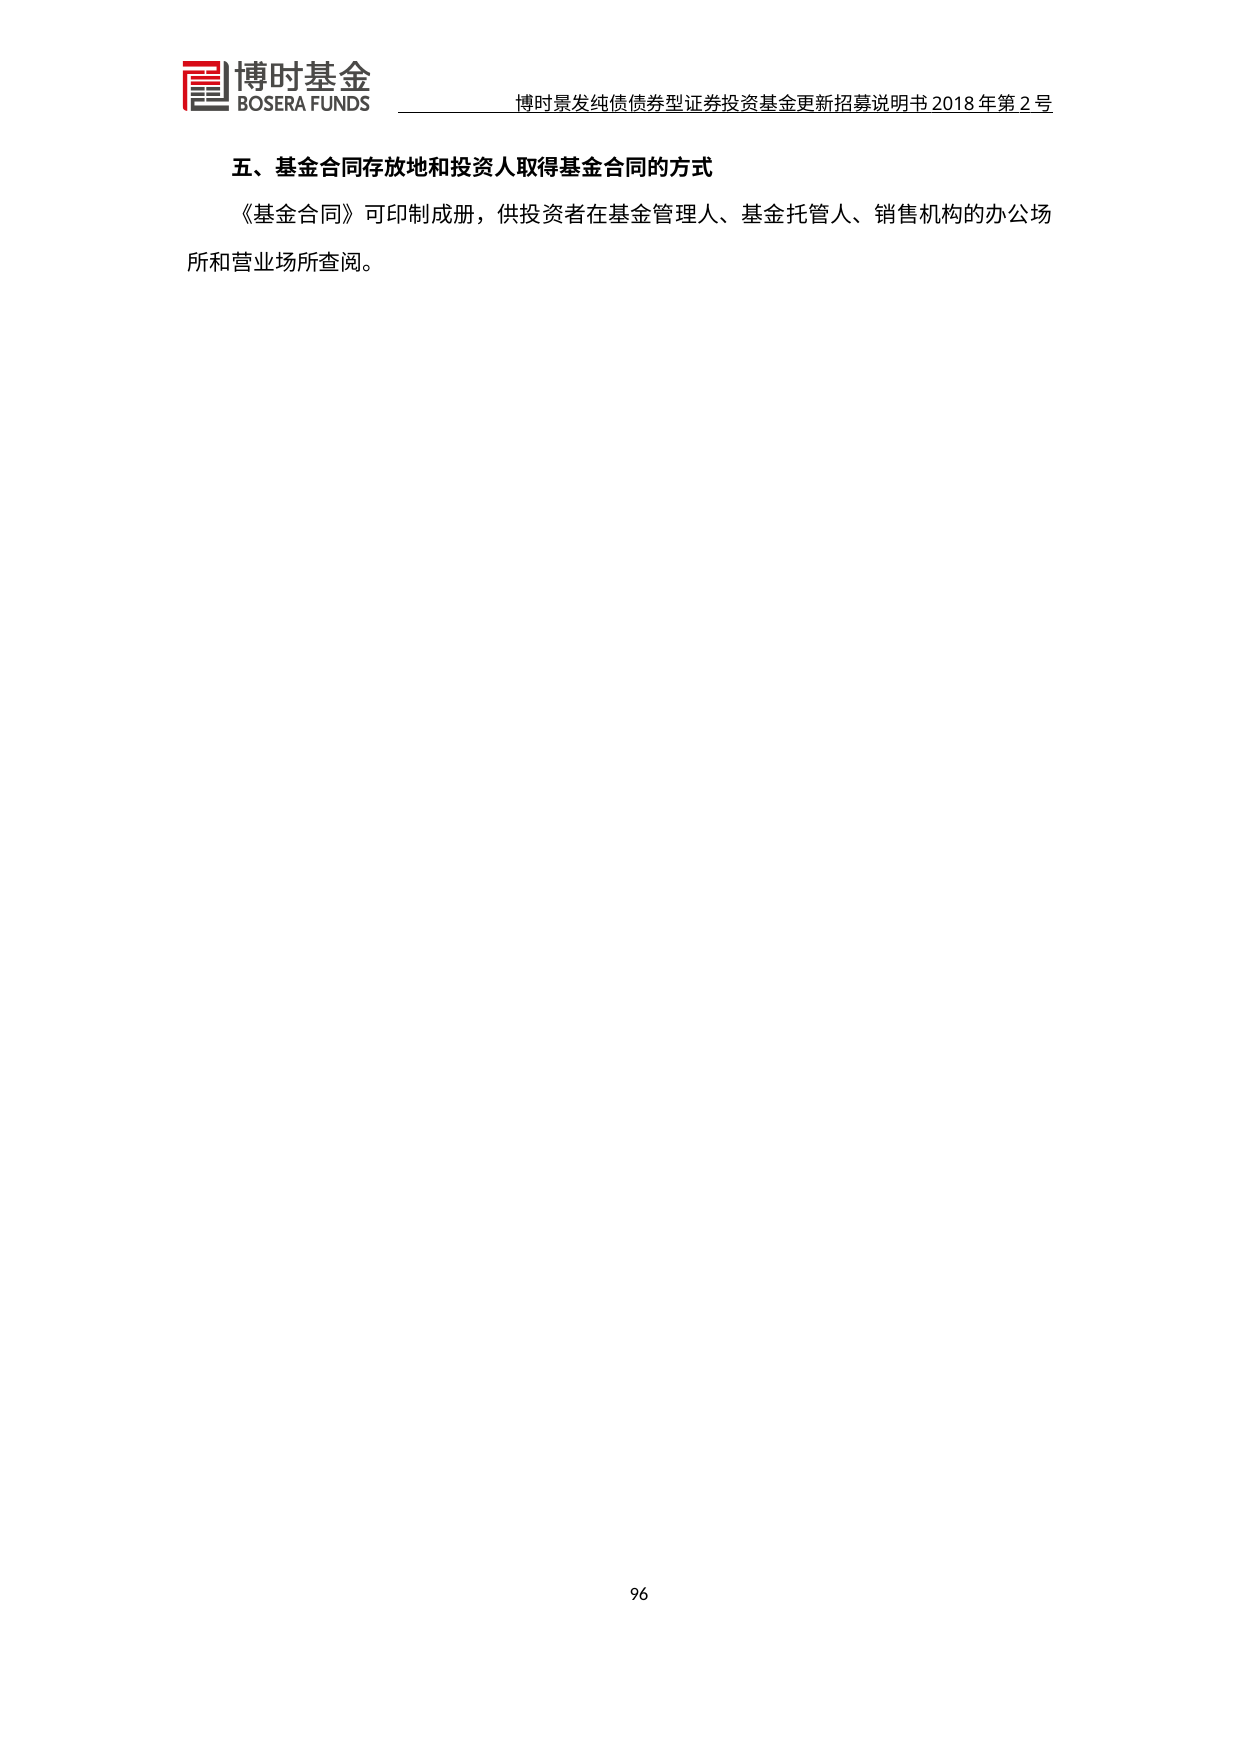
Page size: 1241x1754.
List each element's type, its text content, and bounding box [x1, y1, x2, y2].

text 《基金合同》可印制成册，供投资者在基金管理人、基金托管人、销售机构的办公场所和营业场所查阅。 [187, 197, 1053, 277]
text 五、基金合同存放地和投资人取得基金合同的方式 [187, 150, 1053, 182]
picture [182, 61, 371, 111]
